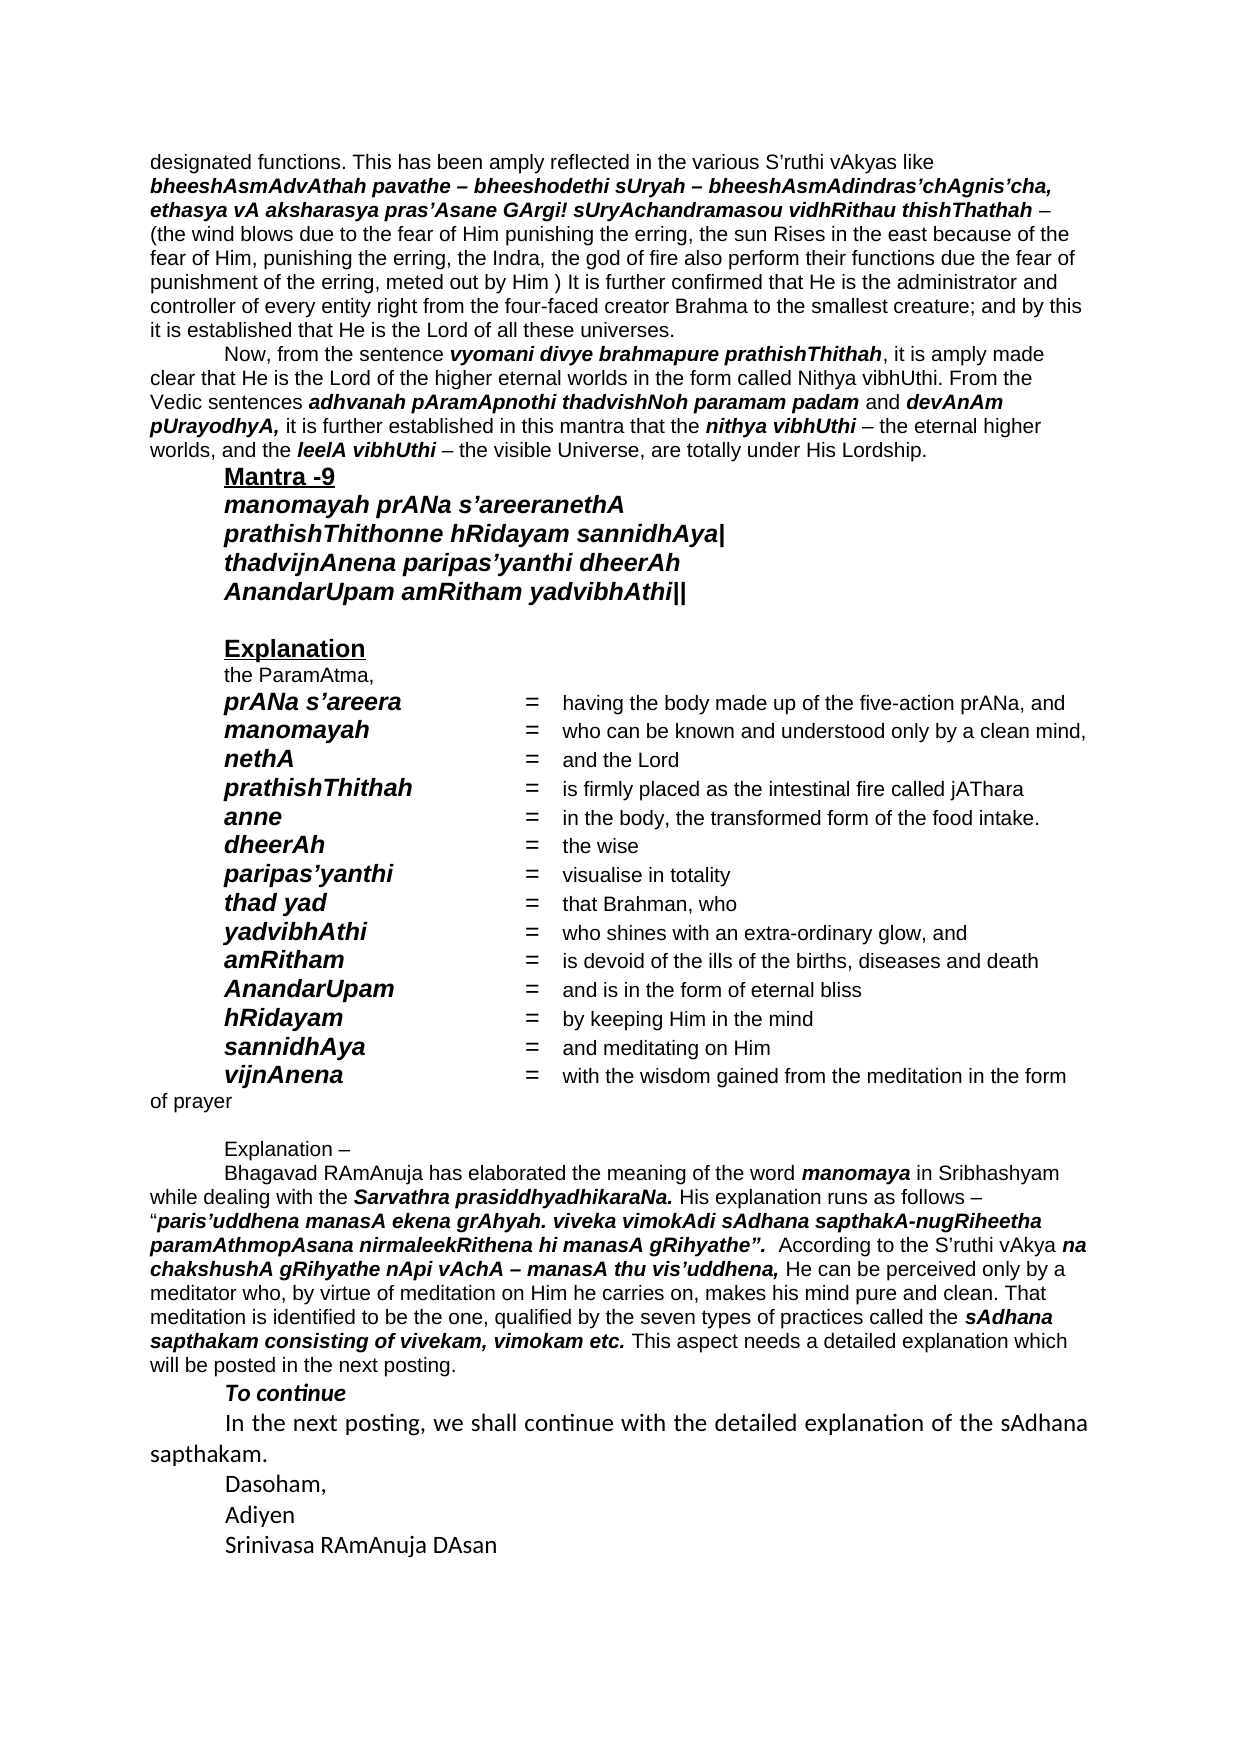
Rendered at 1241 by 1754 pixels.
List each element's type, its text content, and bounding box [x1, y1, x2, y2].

text Explanation – [150, 1137, 1090, 1161]
text sannidhAya = and meditating on Him [150, 1032, 1090, 1060]
text hRidayam = by keeping Him in the mind [150, 1003, 1090, 1032]
text Adiyen [150, 1499, 1090, 1529]
text thad yad = that Brahman, who [150, 888, 1090, 917]
text the ParamAtma, [150, 663, 1090, 687]
text Now, from the sentence vyomani divye brahmapure prathishThithah, it is amply made clear that He is the Lord of the higher eternal worlds in the form called Nithya vibhUthi. From the Vedic sentences adhvanah pAramApnothi thadvishNoh paramam padam and devAnAm pUrayodhyA, it is further established in this mantra that the nithya vibhUthi – the eternal higher worlds, and the leelA vibhUthi – the visible Universe, are totally under His Lordship. [150, 342, 1090, 461]
text Bhagavad RAmAnuja has elaborated the meaning of the word manomaya in Sribhashyam while dealing with the Sarvathra prasiddhyadhikaraNa. His explanation runs as follows – “paris’uddhena manasA ekena grAhyah. viveka vimokAdi sAdhana sapthakA-nugRiheetha paramAthmopAsana nirmaleekRithena hi manasA gRihyathe”. According to the S’ruthi vAkya na chakshushA gRihyathe nApi vAchA – manasA thu vis’uddhena, He can be perceived only by a meditator who, by virtue of meditation on Him he carries on, makes his mind pure and clean. That meditation is identified to be the one, qualified by the seven types of practices called the sAdhana sapthakam consisting of vivekam, vimokam etc. This aspect needs a detailed explanation which will be posted in the next posting. [150, 1161, 1090, 1377]
text manomayah = who can be known and understood only by a clean mind, [150, 715, 1090, 744]
text amRitham = is devoid of the ills of the births, diseases and death [150, 945, 1090, 974]
text anne = in the body, the transformed form of the food intake. [150, 802, 1090, 830]
text prathishThithonne hRidayam sannidhAya| [150, 519, 1090, 548]
text Explanation [150, 634, 1090, 663]
text Mantra -9 [150, 461, 1090, 490]
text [150, 150, 1090, 342]
text vijnAnena = with the wisdom gained from the meditation in the form of prayer [150, 1060, 1090, 1113]
text thadvijnAnena paripas’yanthi dheerAh [150, 548, 1090, 576]
text manomayah prANa s’areeranethA [150, 490, 1090, 519]
text nethA = and the Lord [150, 744, 1090, 773]
text AnandarUpam amRitham yadvibhAthi|| [150, 576, 1090, 605]
text paripas’yanthi = visualise in totality [150, 859, 1090, 888]
text Dasoham, [150, 1468, 1090, 1499]
text yadvibhAthi = who shines with an extra-ordinary glow, and [150, 917, 1090, 945]
text prathishThithah = is firmly placed as the intestinal fire called jAThara [150, 773, 1090, 802]
text Srinivasa RAmAnuja DAsan [150, 1529, 1090, 1560]
text AnandarUpam = and is in the form of eternal bliss [150, 974, 1090, 1003]
text prANa s’areera = having the body made up of the five-action prANa, and [150, 687, 1090, 715]
text To continue [150, 1377, 1090, 1407]
text dheerAh = the wise [150, 830, 1090, 859]
text In the next posting, we shall continue with the detailed explanation of the sAdhana sapthakam. [150, 1407, 1090, 1468]
